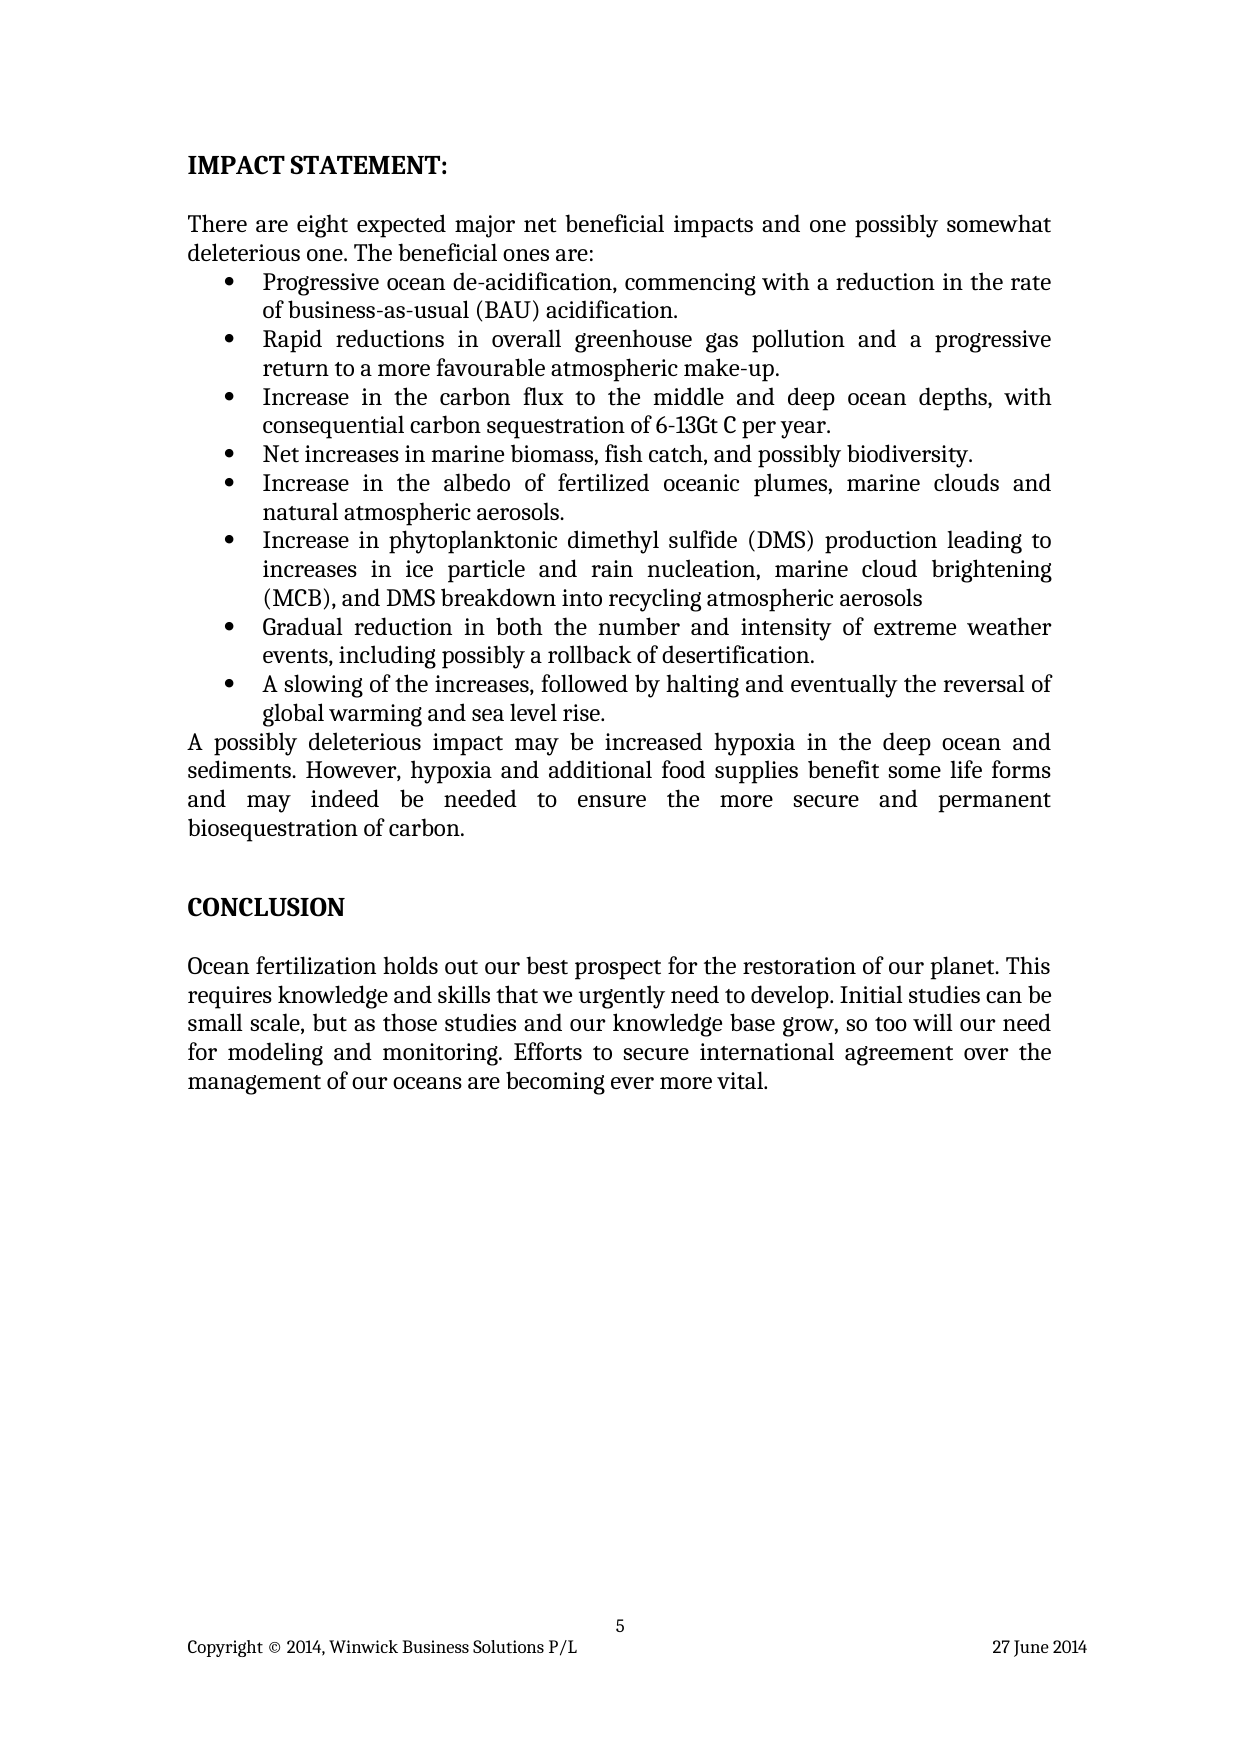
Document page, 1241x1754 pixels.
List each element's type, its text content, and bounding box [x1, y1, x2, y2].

list Progressive ocean de-acidification, commencing with a reduction in the rate of business-as-usual (BAU) acidification. [225, 267, 1053, 325]
list Increase in phytoplanktonic dimethyl sulfide (DMS) production leading to increases in ice particle and rain nucleation, marine cloud brightening (MCB), and DMS breakdown into recycling atmospheric aerosols [225, 526, 1053, 612]
list Gradual reduction in both the number and intensity of extreme weather events, including possibly a rollback of desertification. [225, 612, 1053, 670]
text Ocean fertilization holds out our best prospect for the restoration of our planet. This requires knowledge and skills that we urgently need to develop. Initial studies can be small scale, but as those studies and our knowledge base grow, so too will our need for modeling and monitoring. Efforts to secure international agreement over the management of our oceans are becoming ever more vital. [187, 952, 1053, 1096]
text A possibly deleterious impact may be increased hypoxia in the deep ocean and sediments. However, hypoxia and additional food supplies benefit some life forms and may indeed be needed to ensure the more secure and permanent biosequestration of carbon. [187, 727, 1053, 842]
text There are eight expected major net beneficial impacts and one possibly somewhat deleterious one. The beneficial ones are: [187, 210, 1053, 267]
list Increase in the albedo of fertilized oceanic plumes, marine clouds and natural atmospheric aerosols. [225, 469, 1053, 526]
list Net increases in marine biomass, fish catch, and possibly biodiversity. [225, 440, 1053, 469]
subtitle IMPACT STATEMENT: [187, 150, 1053, 181]
list Increase in the carbon flux to the middle and deep ocean depths, with consequential carbon sequestration of 6-13Gt C per year. [225, 382, 1053, 440]
list A slowing of the increases, followed by halting and eventually the reversal of global warming and sea level rise. [225, 670, 1053, 727]
subtitle CONCLUSION [187, 892, 1053, 923]
list Rapid reductions in overall greenhouse gas pollution and a progressive return to a more favourable atmospheric make-up. [225, 325, 1053, 382]
